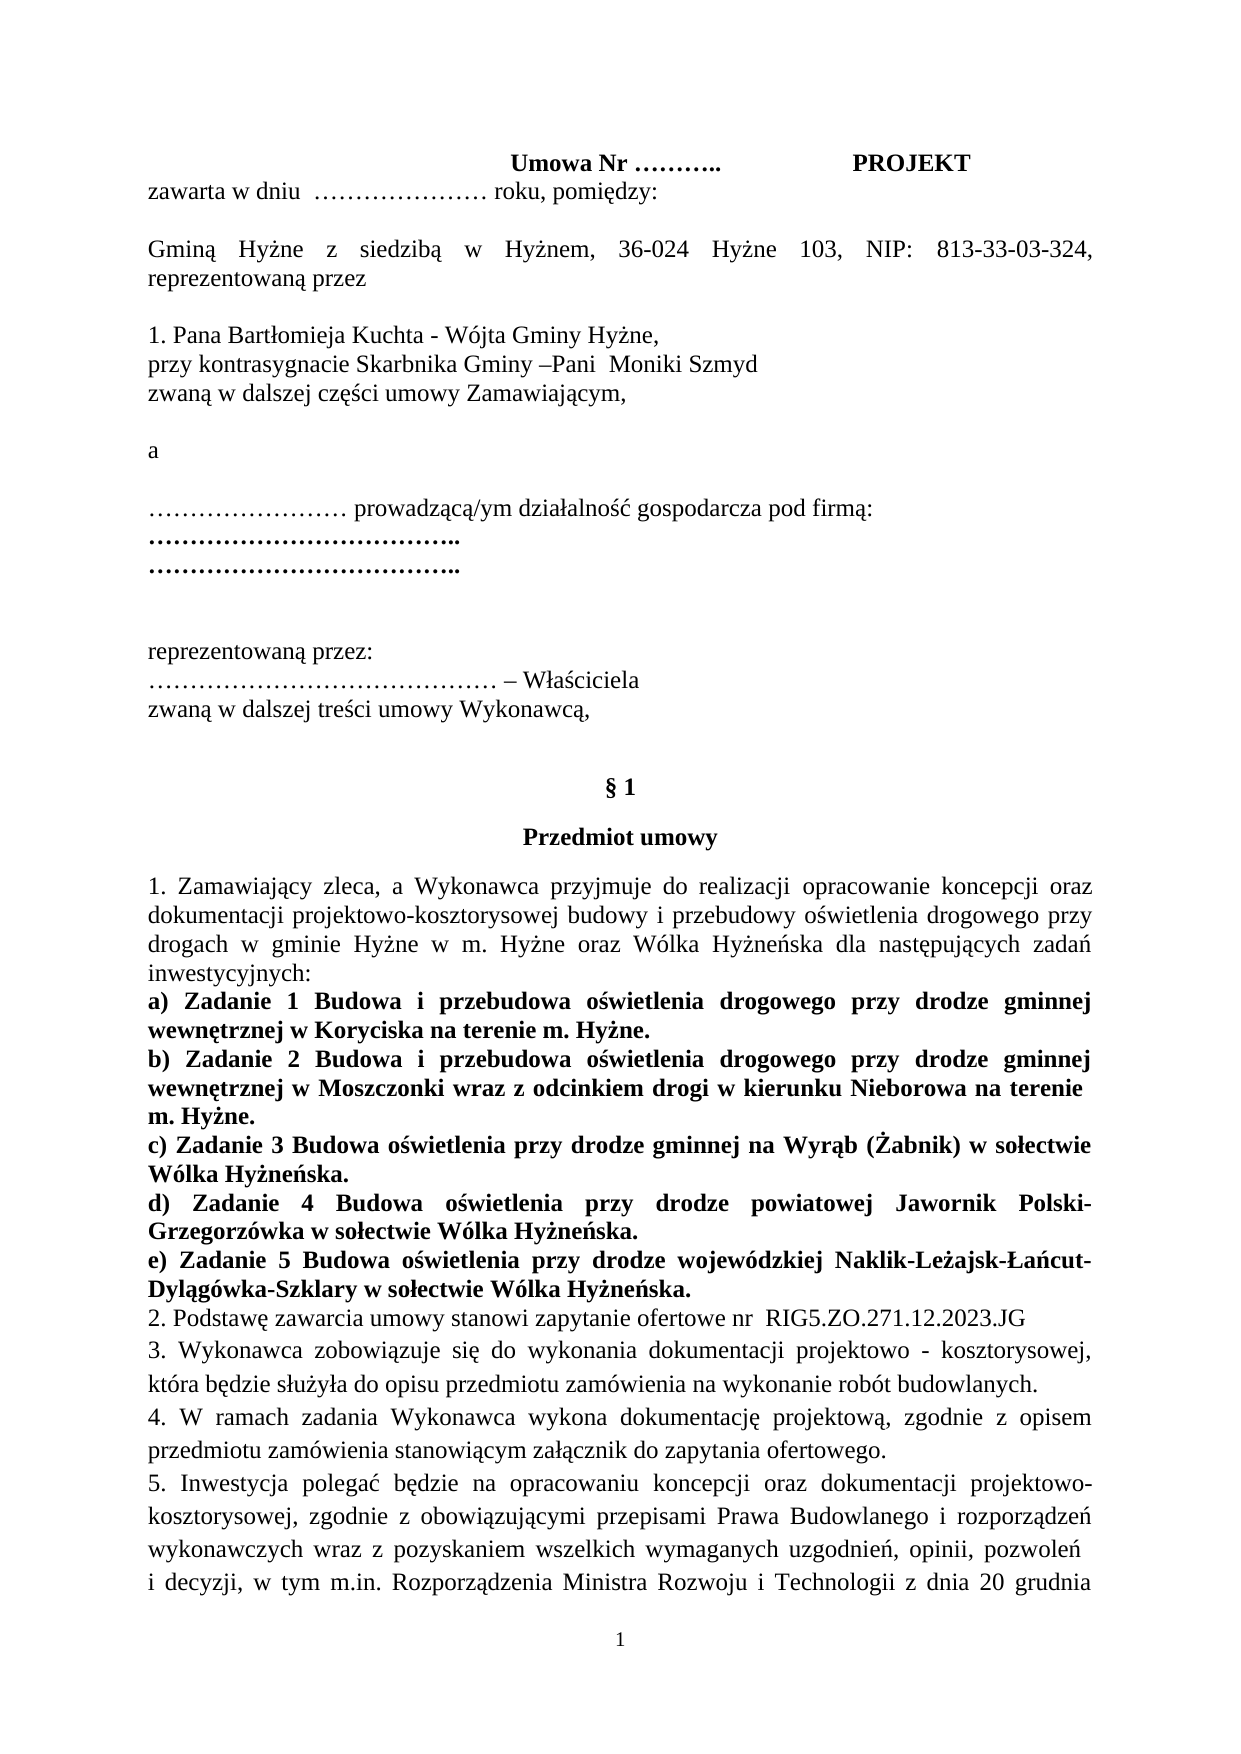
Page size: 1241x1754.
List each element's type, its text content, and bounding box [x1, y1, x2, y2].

text ……………………………….. [148, 550, 1093, 579]
text reprezentowaną przez: [148, 636, 1093, 665]
text 2. Podstawę zawarcia umowy stanowi zapytanie ofertowe nr RIG5.ZO.271.12.2023.JG [148, 1303, 1093, 1331]
text …………………………………… – Właściciela [148, 665, 1093, 694]
text Przedmiot umowy [148, 822, 1093, 851]
text Gminą Hyżne z siedzibą w Hyżnem, 36-024 Hyżne 103, NIP: 813-33-03-324, reprezentowaną przez [148, 234, 1093, 291]
text a) Zadanie 1 Budowa i przebudowa oświetlenia drogowego przy drodze gminnej wewnętrznej w Koryciska na terenie m. Hyżne. [148, 986, 1093, 1044]
text 3. Wykonawca zobowiązuje się do wykonania dokumentacji projektowo - kosztorysowej, która będzie służyła do opisu przedmiotu zamówienia na wykonanie robót budowlanych. [148, 1336, 1093, 1397]
text 1. Pana Bartłomieja Kuchta - Wójta Gminy Hyżne, [148, 320, 1093, 349]
text e) Zadanie 5 Budowa oświetlenia przy drodze wojewódzkiej Naklik-Leżajsk-Łańcut-Dylągówka-Szklary w sołectwie Wólka Hyżneńska. [148, 1245, 1093, 1303]
text 1. Zamawiający zleca, a Wykonawca przyjmuje do realizacji opracowanie koncepcji oraz dokumentacji projektowo-kosztorysowej budowy i przebudowy oświetlenia drogowego przy drogach w gminie Hyżne w m. Hyżne oraz Wólka Hyżneńska dla następujących zadań inwestycyjnych: [148, 871, 1093, 986]
text c) Zadanie 3 Budowa oświetlenia przy drodze gminnej na Wyrąb (Żabnik) w sołectwie Wólka Hyżneńska. [148, 1130, 1093, 1188]
text d) Zadanie 4 Budowa oświetlenia przy drodze powiatowej Jawornik Polski-Grzegorzówka w sołectwie Wólka Hyżneńska. [148, 1188, 1093, 1245]
text Umowa Nr ……….. PROJEKT [148, 148, 1093, 176]
text § 1 [148, 772, 1093, 801]
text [148, 1468, 1093, 1596]
text przy kontrasygnacie Skarbnika Gminy –Pani Moniki Szmyd [148, 349, 1093, 378]
text 4. W ramach zadania Wykonawca wykona dokumentację projektową, zgodnie z opisem przedmiotu zamówienia stanowiącym załącznik do zapytania ofertowego. [148, 1402, 1093, 1463]
text b) Zadanie 2 Budowa i przebudowa oświetlenia drogowego przy drodze gminnej wewnętrznej w Moszczonki wraz z odcinkiem drogi w kierunku Nieborowa na terenie m. Hyżne. [148, 1044, 1093, 1130]
text zwaną w dalszej treści umowy Wykonawcą, [148, 694, 1093, 723]
text a [148, 435, 1093, 464]
text ……………………………….. [148, 521, 1093, 550]
text …………………… prowadzącą/ym działalność gospodarcza pod firmą: [148, 493, 1093, 521]
text zawarta w dniu ………………… roku, pomiędzy: [148, 176, 1093, 205]
text zwaną w dalszej części umowy Zamawiającym, [148, 378, 1093, 406]
